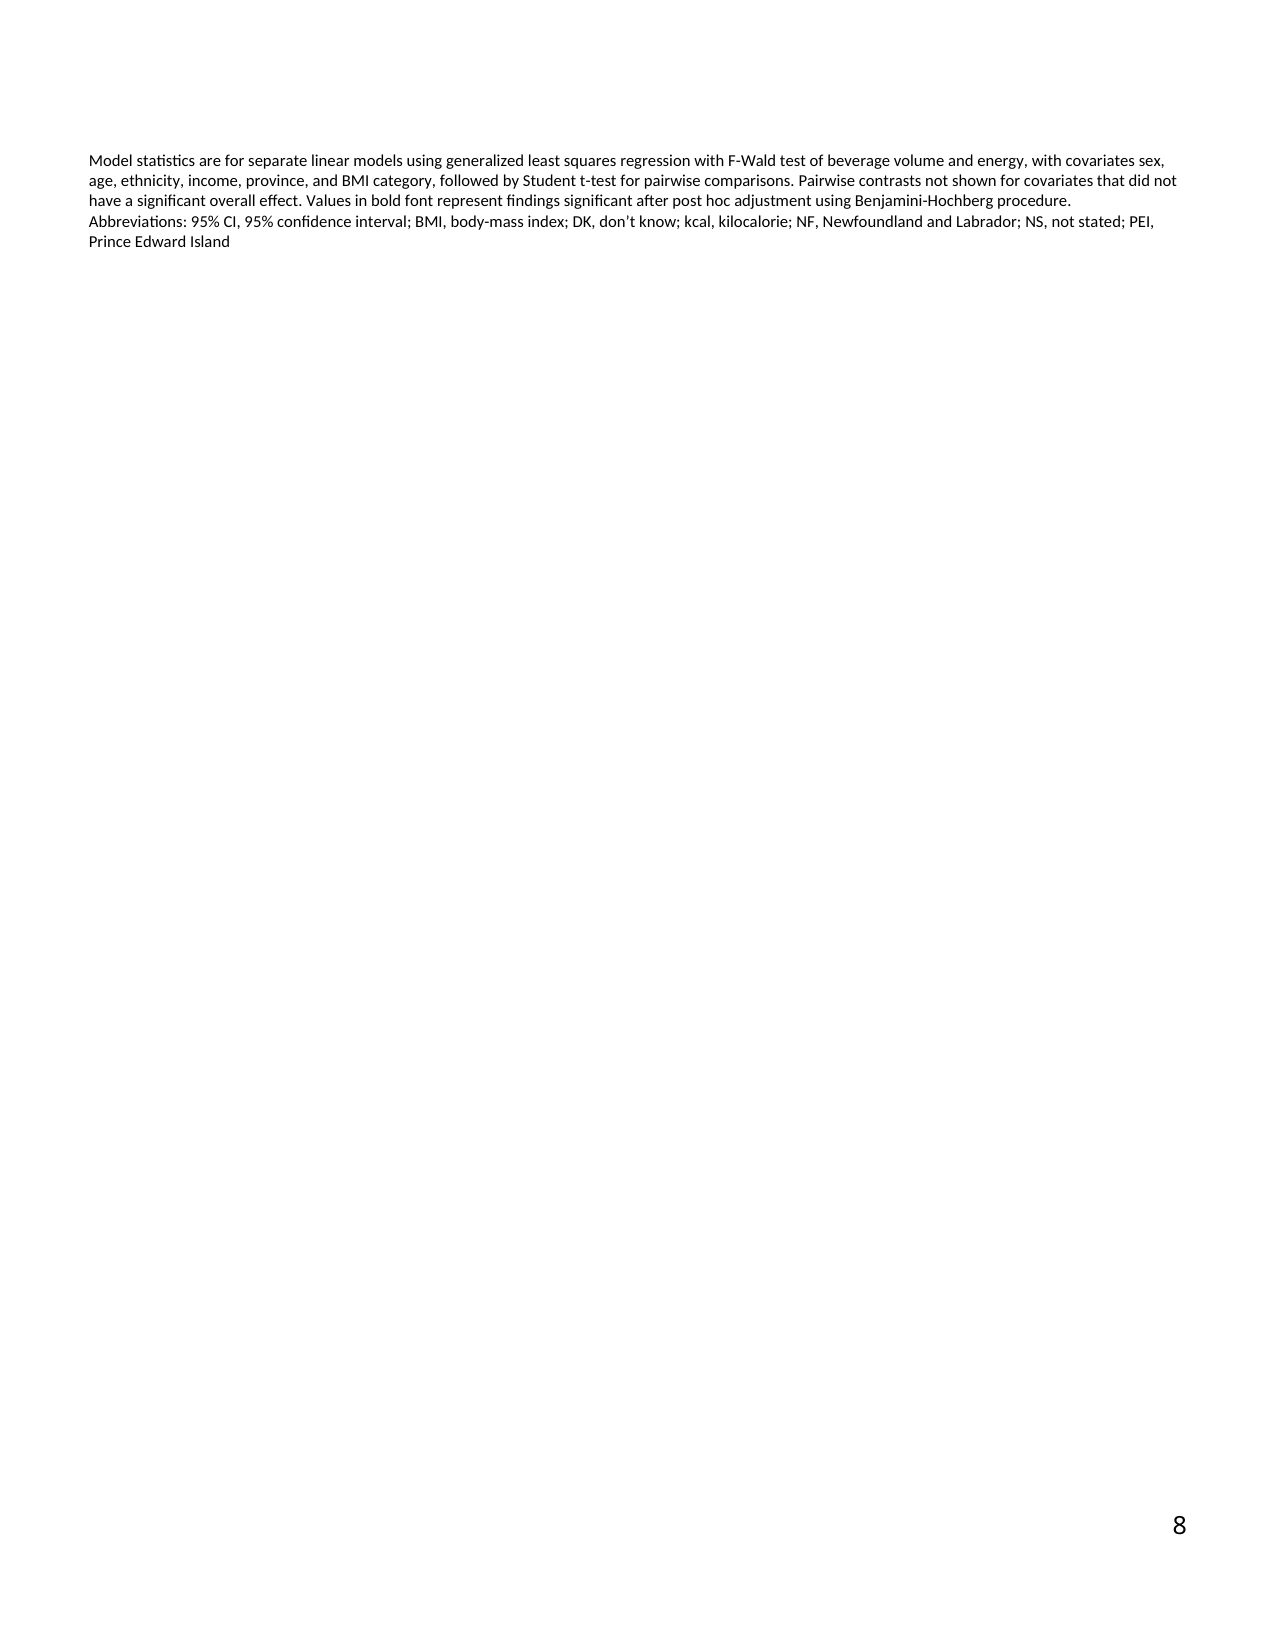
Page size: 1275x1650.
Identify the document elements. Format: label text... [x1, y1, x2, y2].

text Abbreviations: 95% CI, 95% confidence interval; BMI, body-mass index; DK, don’t know; kcal, kilocalorie; NF, Newfoundland and Labrador; NS, not stated; PEI, Prince Edward Island [89, 211, 1186, 252]
text Model statistics are for separate linear models using generalized least squares regression with F-Wald test of beverage volume and energy, with covariates sex, age, ethnicity, income, province, and BMI category, followed by Student t-test for pairwise comparisons. Pairwise contrasts not shown for covariates that did not have a significant overall effect. Values in bold font represent findings significant after post hoc adjustment using Benjamini-Hochberg procedure. [89, 150, 1186, 211]
